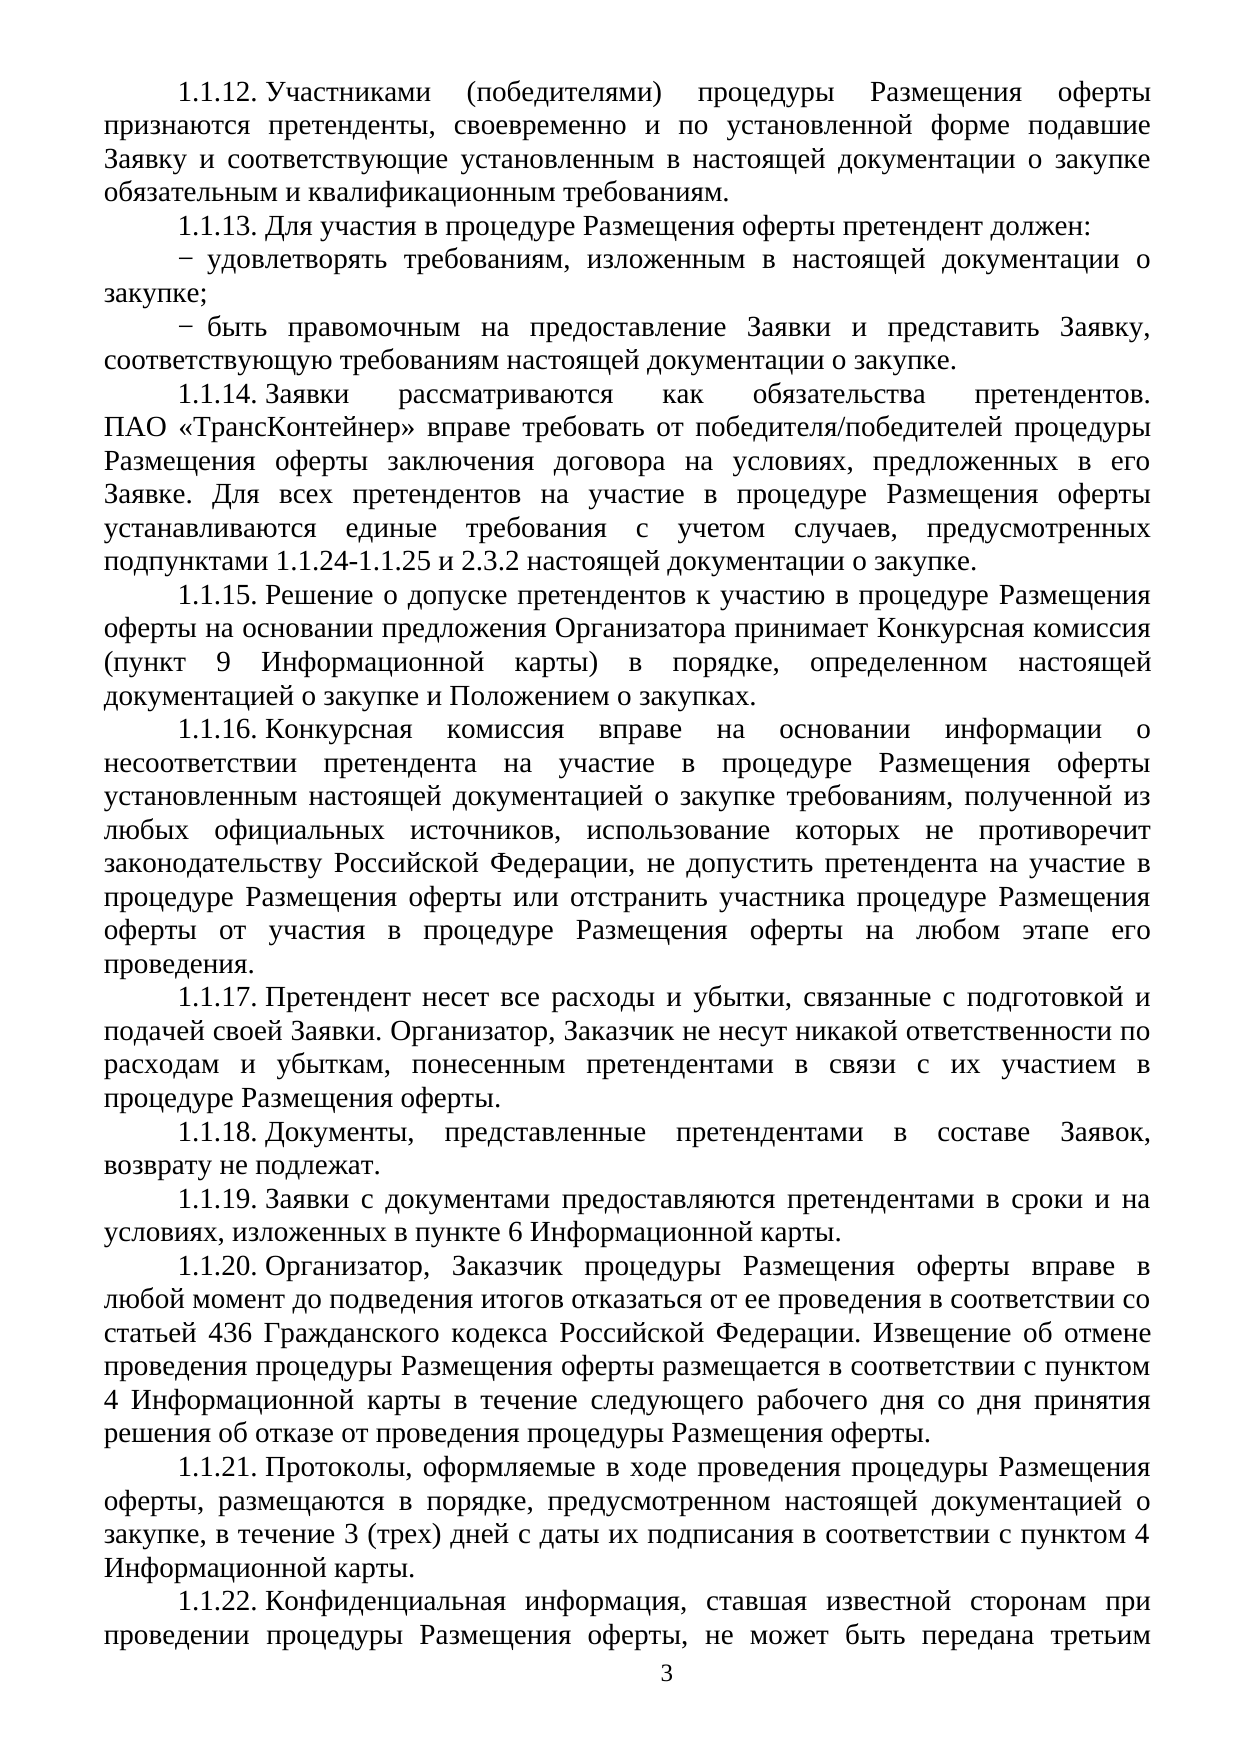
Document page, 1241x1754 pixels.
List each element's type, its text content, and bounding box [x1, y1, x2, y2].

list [103, 1583, 1152, 1650]
list Претендент несет все расходы и убытки, связанные с подготовкой и подачей своей Заявки. Организатор, Заказчик не несут никакой ответственности по расходам и убыткам, понесенным претендентами в связи с их участием в процедуре Размещения оферты. [103, 979, 1152, 1114]
list Решение о допуске претендентов к участию в процедуре Размещения оферты на основании предложения Организатора принимает Конкурсная комиссия (пункт 9 Информационной карты) в порядке, определенном настоящей документацией о закупке и Положением о закупках. [103, 577, 1152, 711]
list Заявки с документами предоставляются претендентами в сроки и на условиях, изложенных в пункте 6 Информационной карты. [103, 1181, 1152, 1248]
list Протоколы, оформляемые в ходе проведения процедуры Размещения оферты, размещаются в порядке, предусмотренном настоящей документацией о закупке, в течение 3 (трех) дней с даты их подписания в соответствии с пунктом 4 Информационной карты. [103, 1449, 1152, 1583]
list Участниками (победителями) процедуры Размещения оферты признаются претенденты, своевременно и по установленной форме подавшие Заявку и соответствующие установленным в настоящей документации о закупке обязательным и квалификационным требованиям. [103, 74, 1152, 208]
list Для участия в процедуре Размещения оферты претендент должен: [103, 208, 1152, 242]
list Заявки рассматриваются как обязательства претендентов. ПАО «ТрансКонтейнер» вправе требовать от победителя/победителей процедуры Размещения оферты заключения договора на условиях, предложенных в его Заявке. Для всех претендентов на участие в процедуре Размещения оферты устанавливаются единые требования с учетом случаев, предусмотренных подпунктами 1.1.24-1.1.25 и 2.3.2 настоящей документации о закупке. [103, 376, 1152, 577]
list Документы, представленные претендентами в составе Заявок, возврату не подлежат. [103, 1114, 1152, 1181]
list удовлетворять требованиям, изложенным в настоящей документации о закупке; [103, 242, 1152, 309]
list быть правомочным на предоставление Заявки и представить Заявку, соответствующую требованиям настоящей документации о закупке. [103, 309, 1152, 376]
list Организатор, Заказчик процедуры Размещения оферты вправе в любой момент до подведения итогов отказаться от ее проведения в соответствии со статьей 436 Гражданского кодекса Российской Федерации. Извещение об отмене проведения процедуры Размещения оферты размещается в соответствии с пунктом 4 Информационной карты в течение следующего рабочего дня со дня принятия решения об отказе от проведения процедуры Размещения оферты. [103, 1248, 1152, 1449]
list Конкурсная комиссия вправе на основании информации о несоответствии претендента на участие в процедуре Размещения оферты установленным настоящей документацией о закупке требованиям, полученной из любых официальных источников, использование которых не противоречит законодательству Российской Федерации, не допустить претендента на участие в процедуре Размещения оферты или отстранить участника процедуре Размещения оферты от участия в процедуре Размещения оферты на любом этапе его проведения. [103, 711, 1152, 979]
